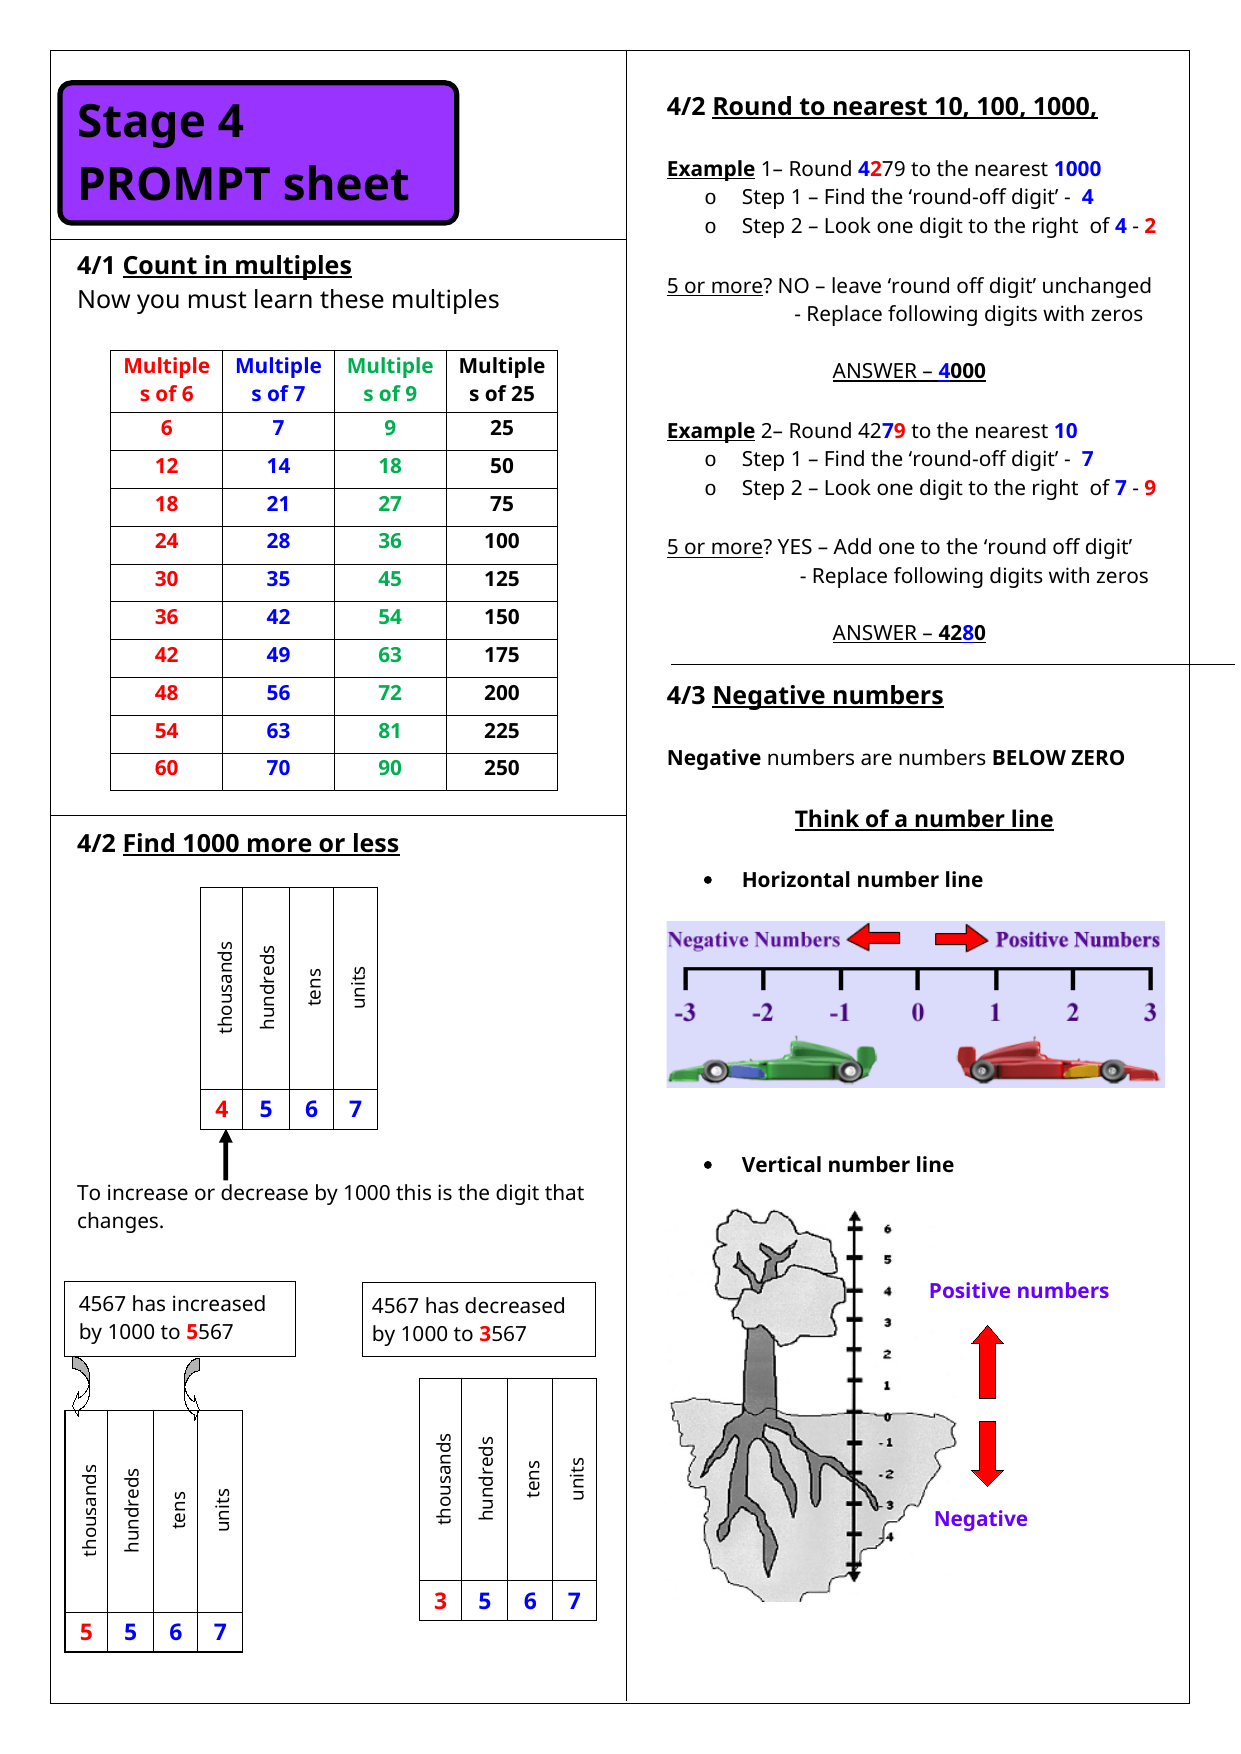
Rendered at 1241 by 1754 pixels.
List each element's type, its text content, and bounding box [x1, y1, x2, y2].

text Now you must learn these multiples [77, 282, 592, 316]
table_cell 36 [111, 602, 222, 639]
text To increase or decrease by 1000 this is the digit that changes. [77, 1178, 592, 1235]
table_cell 6 [154, 1613, 197, 1651]
text Stage 4 [77, 89, 592, 151]
table_header thousands [201, 888, 242, 1089]
text - Replace following digits with zeros [637, 299, 1181, 328]
table_cell 18 [111, 489, 222, 526]
table_cell 200 [447, 678, 557, 715]
list Step 2 – Look one digit to the right of 7 - 9 [704, 473, 1181, 501]
table_cell 21 [223, 489, 334, 526]
table_cell 7 [198, 1613, 242, 1651]
table_cell 5 [243, 1090, 289, 1128]
table_cell 63 [335, 640, 446, 677]
table_cell 70 [223, 754, 334, 790]
table_header tens [290, 888, 333, 1089]
table_header thousands [66, 1411, 107, 1612]
table_cell 4 [201, 1090, 242, 1128]
table_cell 5 [108, 1613, 153, 1651]
table_cell 50 [447, 451, 557, 488]
table_cell 81 [335, 716, 446, 752]
table_header Multiples of 6 [111, 351, 222, 412]
table_cell 5 [66, 1613, 107, 1651]
text ANSWER – 4280 [637, 618, 1181, 646]
table_cell 54 [335, 602, 446, 639]
table_cell 175 [447, 640, 557, 677]
list Step 1 – Find the ‘round-off digit’ - 4 [704, 182, 1181, 211]
text 5 or more? NO – leave ‘round off digit’ unchanged [667, 271, 1181, 299]
table_cell 54 [111, 716, 222, 752]
table_cell 18 [335, 451, 446, 488]
table_cell 9 [335, 413, 446, 450]
table_header tens [508, 1379, 552, 1580]
table_header Multiples of 9 [335, 351, 446, 412]
picture [666, 921, 1166, 1088]
table_cell 6 [508, 1581, 552, 1620]
text 4/2 Find 1000 more or less [77, 825, 592, 859]
table_cell 28 [223, 527, 334, 563]
table_cell 48 [111, 678, 222, 715]
table_cell 36 [335, 527, 446, 563]
picture [666, 1206, 963, 1602]
table_cell 6 [290, 1090, 333, 1128]
table_cell 60 [111, 754, 222, 790]
table_cell 27 [335, 489, 446, 526]
table_header units [553, 1379, 596, 1580]
table_cell 125 [447, 565, 557, 601]
table_cell 100 [447, 527, 557, 563]
table_header tens [154, 1411, 197, 1612]
table_cell 63 [223, 716, 334, 752]
text 4/1 Count in multiples [77, 247, 592, 282]
text ANSWER – 4000 [637, 356, 1181, 384]
table_cell 24 [111, 527, 222, 563]
table_cell 12 [111, 451, 222, 488]
table_cell 56 [223, 678, 334, 715]
table_cell 225 [447, 716, 557, 752]
table_cell 42 [111, 640, 222, 677]
text 4/2 Round to nearest 10, 100, 1000, [667, 89, 1181, 123]
text Example 2– Round 4279 to the nearest 10 [667, 416, 1181, 444]
table_cell 7 [223, 413, 334, 450]
table_cell 35 [223, 565, 334, 601]
table_cell 6 [111, 413, 222, 450]
table_cell 250 [447, 754, 557, 790]
table_header Multiples of 25 [447, 351, 557, 412]
text 4/3 Negative numbers [667, 677, 1181, 712]
table_cell 150 [447, 602, 557, 639]
table_cell 5 [462, 1581, 507, 1620]
table_cell 75 [447, 489, 557, 526]
table_cell 30 [111, 565, 222, 601]
table_cell 25 [447, 413, 557, 450]
table_cell 14 [223, 451, 334, 488]
table_cell 45 [335, 565, 446, 601]
table_cell 7 [334, 1090, 377, 1128]
list Vertical number line [704, 1150, 1181, 1178]
table_header Multiples of 7 [223, 351, 334, 412]
table_cell 42 [223, 602, 334, 639]
table_cell 49 [223, 640, 334, 677]
table_header thousands [420, 1379, 461, 1580]
table_cell 90 [335, 754, 446, 790]
table_header units [334, 888, 377, 1089]
table_header hundreds [462, 1379, 507, 1580]
text PROMPT sheet [77, 151, 592, 213]
table_cell 72 [335, 678, 446, 715]
text Example 1– Round 4279 to the nearest 1000 [667, 154, 1181, 182]
table_cell 3 [420, 1581, 461, 1620]
list Step 1 – Find the ‘round-off digit’ - 7 [704, 444, 1181, 473]
table_header hundreds [243, 888, 289, 1089]
text Think of a number line [667, 802, 1181, 834]
table_header units [198, 1411, 242, 1612]
text Negative numbers are numbers BELOW ZERO [667, 743, 1181, 771]
list Horizontal number line [704, 865, 1181, 893]
table_header hundreds [108, 1411, 153, 1612]
text - Replace following digits with zeros [637, 561, 1181, 589]
list Step 2 – Look one digit to the right of 4 - 2 [704, 211, 1181, 239]
text 5 or more? YES – Add one to the ‘round off digit’ [667, 532, 1181, 561]
table_cell 7 [553, 1581, 596, 1620]
